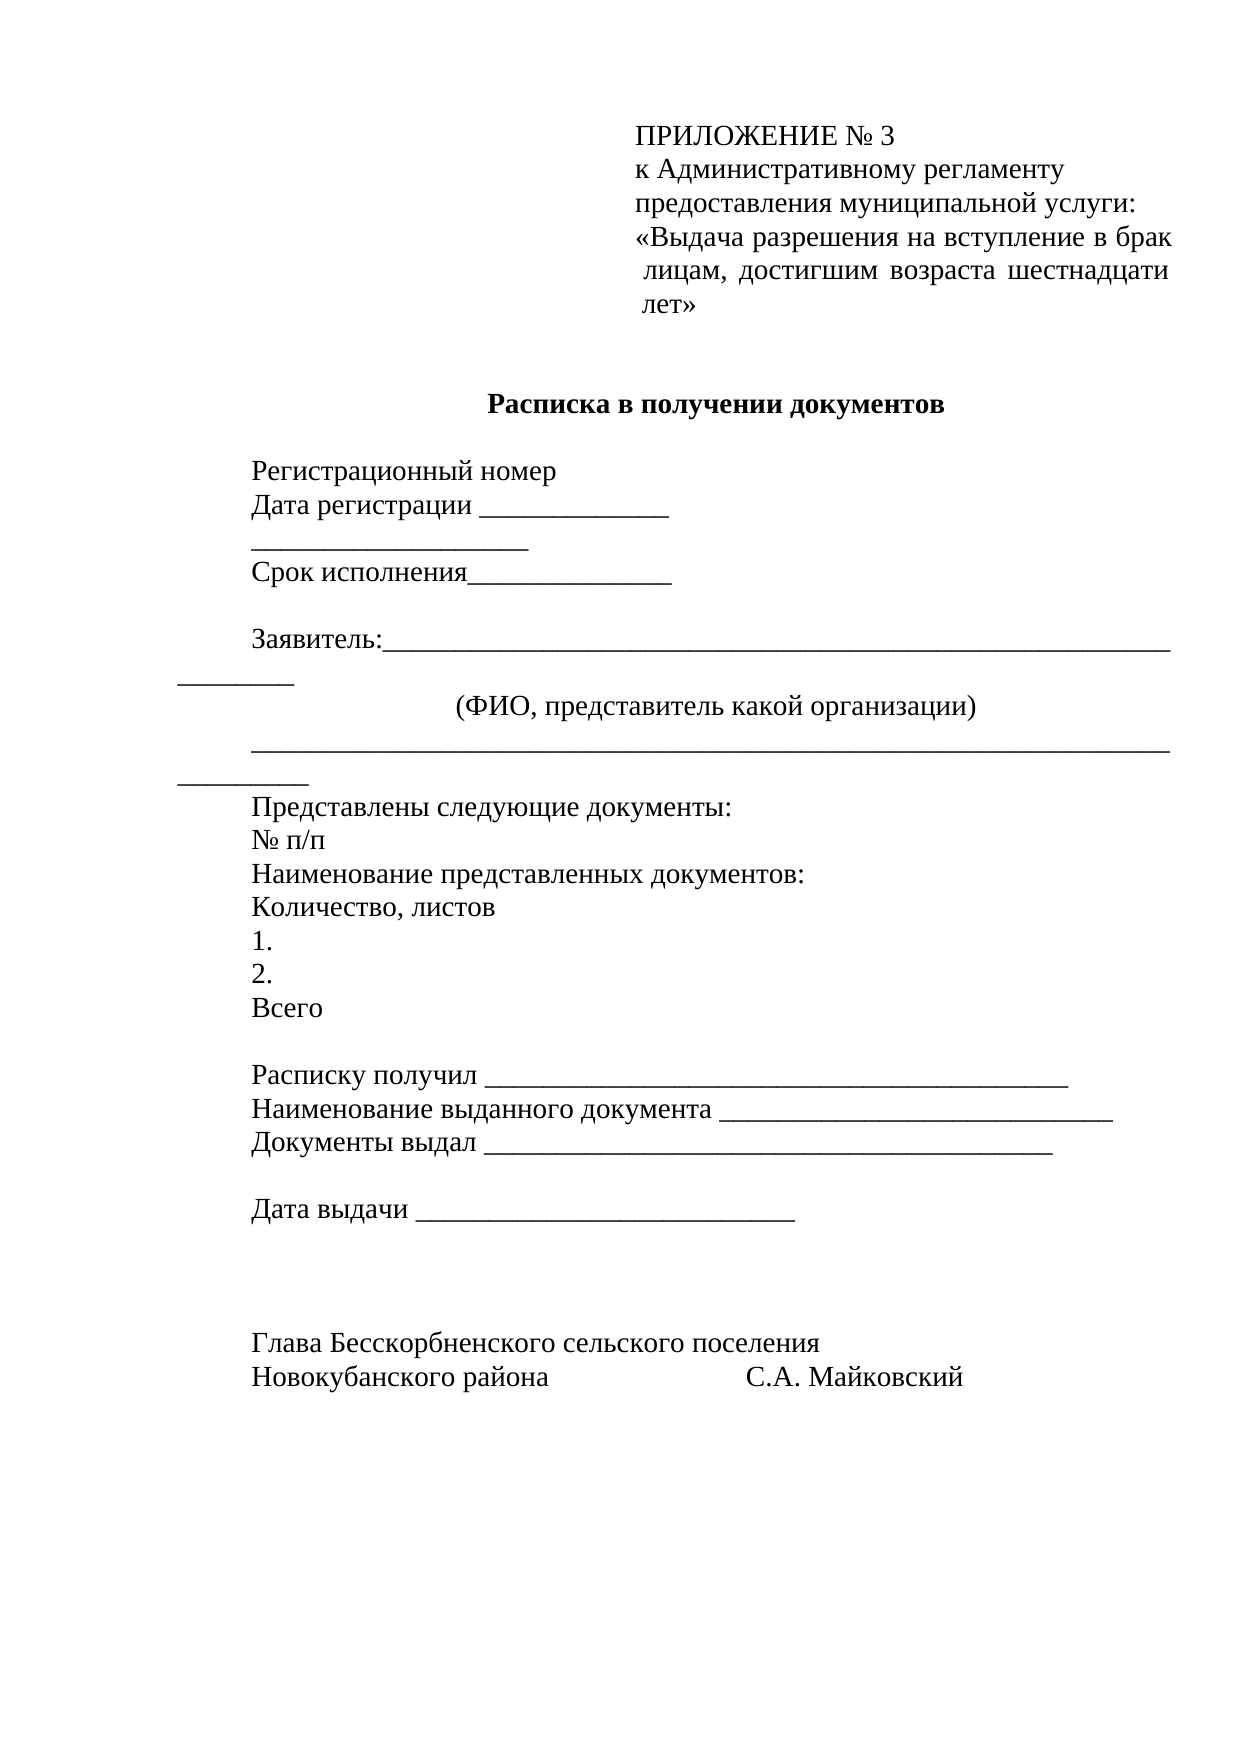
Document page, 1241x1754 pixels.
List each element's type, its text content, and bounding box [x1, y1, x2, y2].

text Заявитель:______________________________________________________________ [177, 621, 1181, 688]
text Количество, листов [177, 889, 1181, 923]
text Расписку получил ________________________________________ [177, 1057, 1181, 1091]
text Наименование представленных документов: [177, 856, 1181, 889]
text Регистрационный номер [177, 453, 1181, 487]
text Дата регистрации _____________ [177, 487, 1181, 521]
text «Выдача разрешения на вступление в брак лицам, достигшим возраста шестнадцати лет» [177, 219, 1181, 319]
text Новокубанского района С.А. Майковский [177, 1359, 1181, 1393]
text Представлены следующие документы: [177, 789, 1181, 822]
text Расписка в получении документов [177, 386, 1181, 420]
text Срок исполнения______________ [177, 554, 1181, 588]
text 2. [177, 957, 1181, 990]
text Документы выдал _______________________________________ [177, 1124, 1181, 1158]
text ___________________ [177, 521, 1181, 554]
text к Административному регламенту [177, 152, 1181, 185]
text 1. [177, 923, 1181, 957]
text предоставления муниципальной услуги: [177, 185, 1181, 219]
text № п/п [177, 822, 1181, 856]
text Глава Бесскорбненского сельского поселения [177, 1326, 1181, 1359]
text (ФИО, представитель какой организации) [177, 688, 1181, 722]
text Наименование выданного документа ___________________________ [177, 1091, 1181, 1124]
text Всего [177, 990, 1181, 1024]
text Дата выдачи __________________________ [177, 1191, 1181, 1225]
text ПРИЛОЖЕНИЕ № 3 [177, 118, 1181, 152]
text ________________________________________________________________________ [177, 722, 1181, 789]
